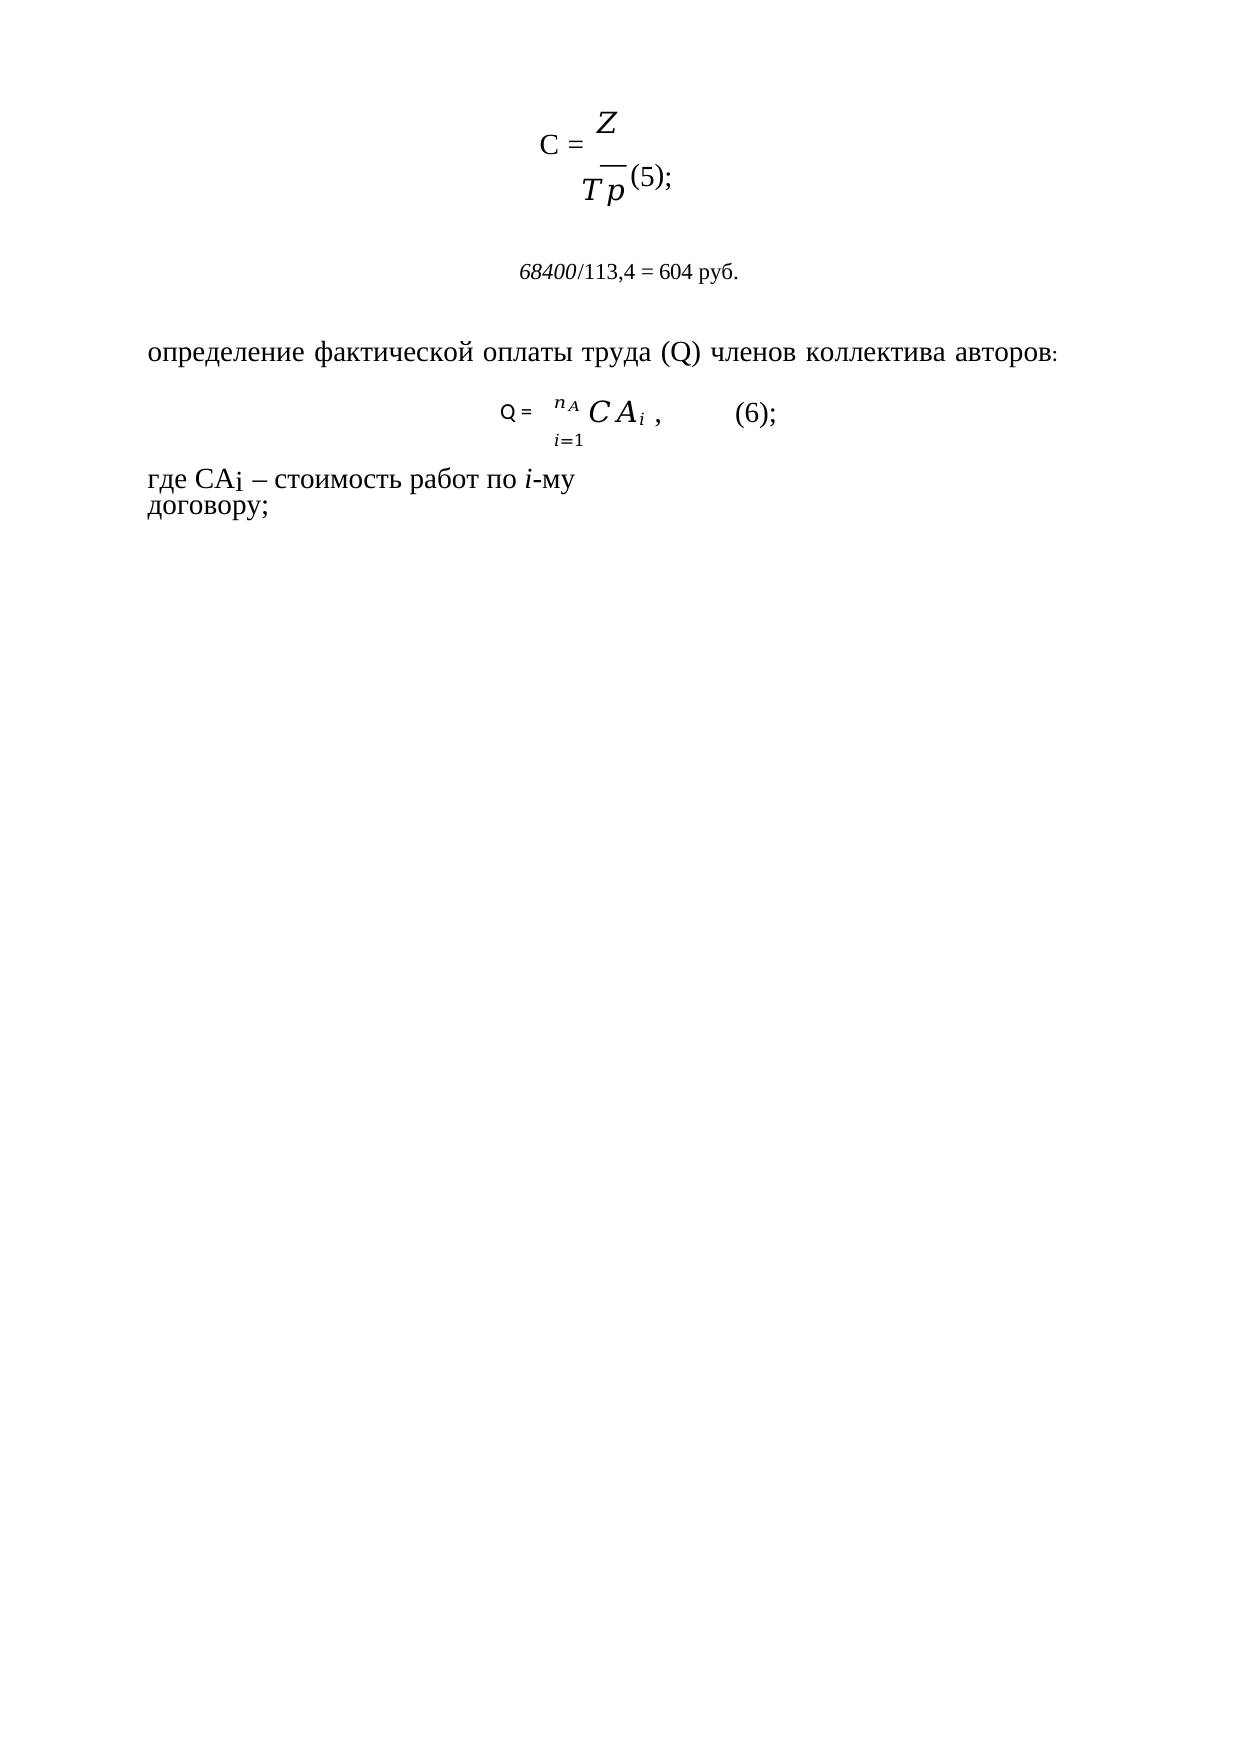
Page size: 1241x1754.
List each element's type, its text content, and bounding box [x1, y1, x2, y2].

text 𝑖=1 [553, 433, 587, 449]
text определение фактической оплаты труда (Q) членов коллектива авторов: [74, 334, 1153, 368]
text 68400/113,4 = 604 руб. [147, 258, 1192, 284]
text где CAi – стоимость работ по i-му договору;𝐶𝐴𝑖 , (6); [147, 470, 587, 522]
text С = 𝑍 [54, 124, 620, 163]
text 𝑛𝐴 [553, 393, 587, 412]
text (5); [630, 157, 1192, 192]
text 𝑇𝑝 [54, 183, 626, 204]
